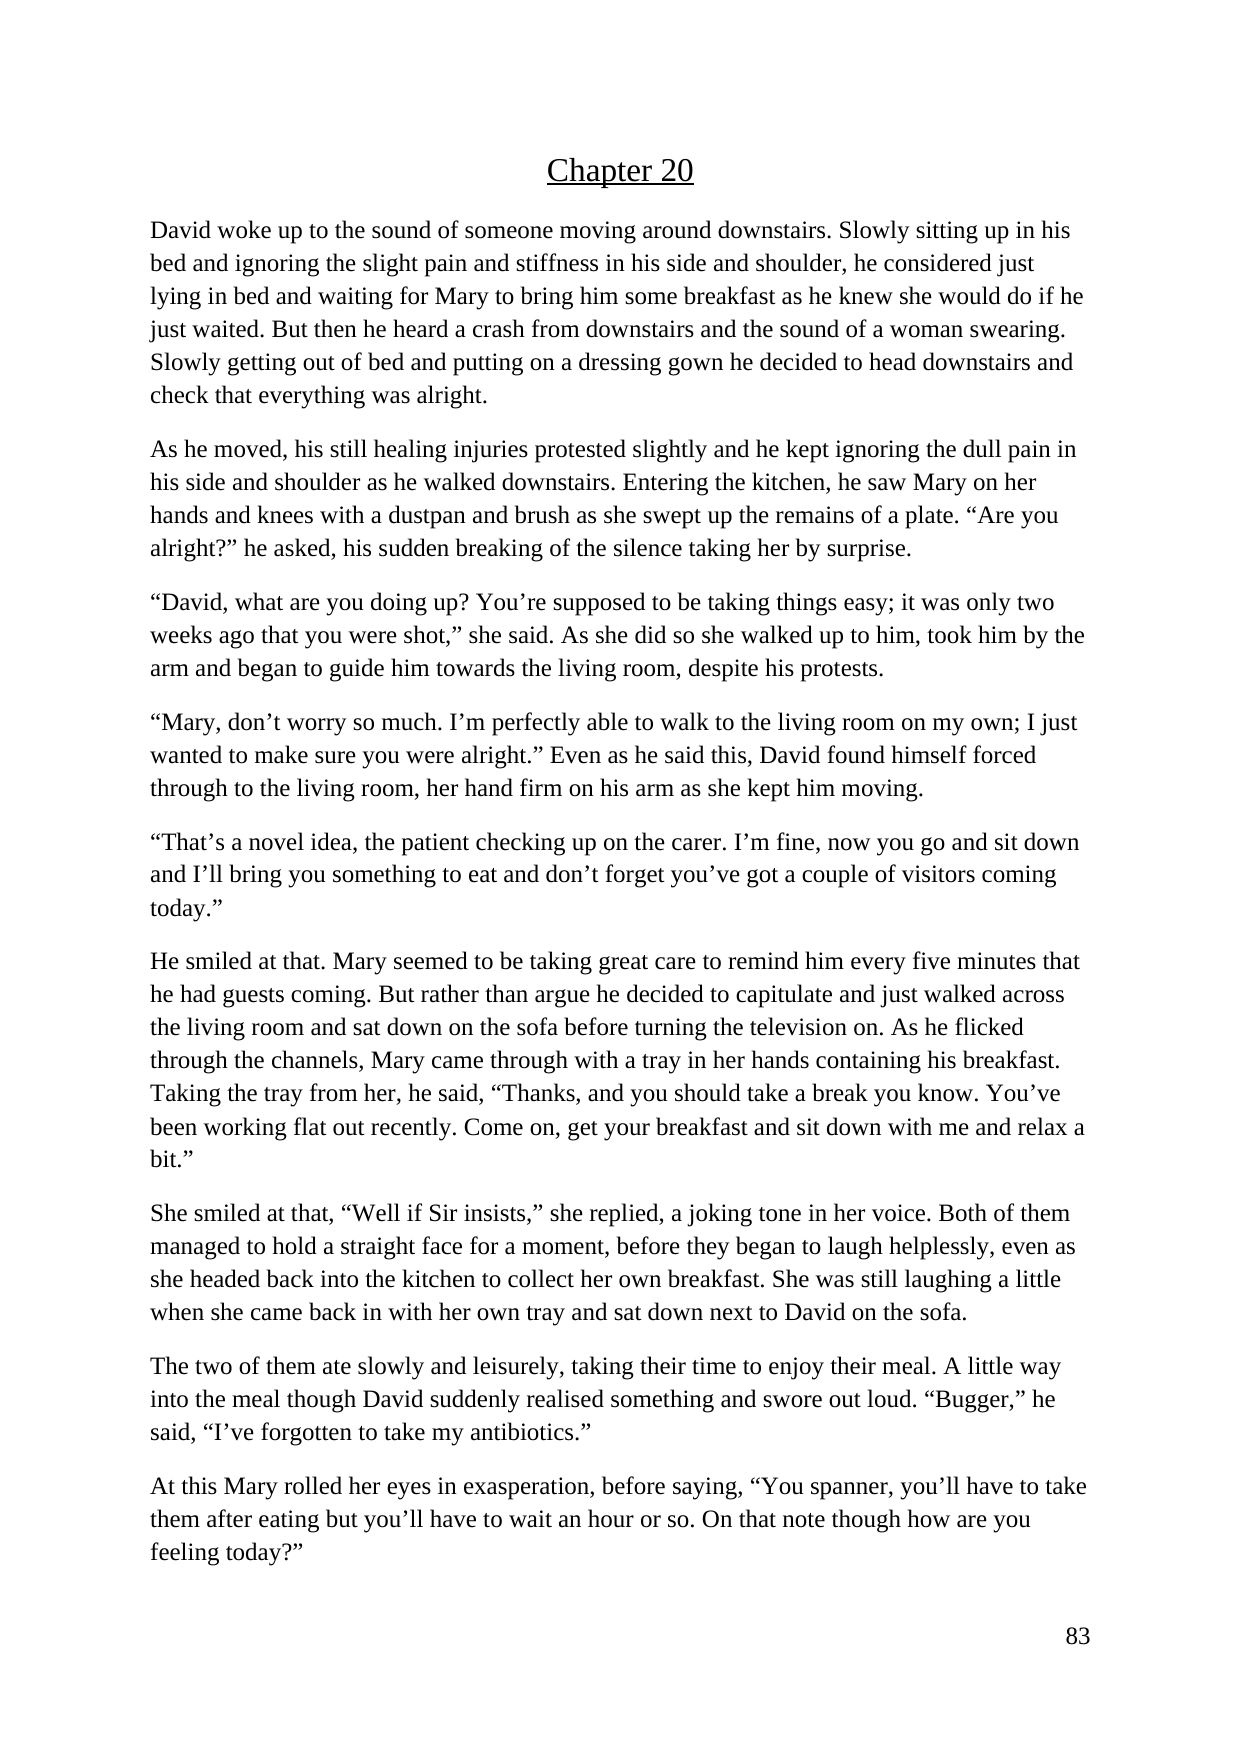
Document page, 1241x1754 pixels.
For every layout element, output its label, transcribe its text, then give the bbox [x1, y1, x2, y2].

text He smiled at that. Mary seemed to be taking great care to remind him every five minutes that he had guests coming. But rather than argue he decided to capitulate and just walked across the living room and sat down on the sofa before turning the television on. As he flicked through the channels, Mary came through with a tray in her hands containing his breakfast. Taking the tray from her, he said, “Thanks, and you should take a break you know. You’ve been working flat out recently. Come on, get your breakfast and sit down with me and relax a bit.” [150, 946, 1090, 1173]
text “David, what are you doing up? You’re supposed to be taking things easy; it was only two weeks ago that you were shot,” she said. As she did so she walked up to him, took him by the arm and began to guide him towards the living room, despite his protests. [150, 587, 1090, 682]
text “Mary, don’t worry so much. I’m perfectly able to walk to the living room on my own; I just wanted to make sure you were alright.” Even as he said this, David found himself forced through to the living room, her hand firm on his arm as she kept him moving. [150, 707, 1090, 801]
text At this Mary rolled her eyes in exasperation, before saying, “You spanner, you’ll have to take them after eating but you’ll have to wait an hour or so. On that note though how are you feeling today?” [150, 1471, 1090, 1566]
text As he moved, his still healing injuries protested slightly and he kept ignoring the dull pain in his side and shoulder as he walked downstairs. Entering the kitchen, he saw Mary on her hands and knees with a dustpan and brush as she swept up the remains of a plate. “Are you alright?” he asked, his sudden breaking of the silence taking her by surprise. [150, 434, 1090, 562]
text Chapter 20 [150, 150, 1090, 188]
text The two of them ate slowly and leisurely, taking their time to enjoy their meal. A little way into the meal though David suddenly realised something and swore out loud. “Bugger,” he said, “I’ve forgotten to take my antibiotics.” [150, 1351, 1090, 1446]
text She smiled at that, “Well if Sir insists,” she replied, a joking tone in her voice. Both of them managed to hold a straight face for a moment, before they began to laugh helplessly, even as she headed back into the kitchen to collect her own breakfast. She was still laughing a little when she came back in with her own tray and sat down next to David on the sofa. [150, 1198, 1090, 1326]
text “That’s a novel idea, the patient checking up on the carer. I’m fine, now you go and sit down and I’ll bring you something to eat and don’t forget you’ve got a couple of visitors coming today.” [150, 827, 1090, 921]
text David woke up to the sound of someone moving around downstairs. Slowly sitting up in his bed and ignoring the slight pain and stiffness in his side and shoulder, he considered just lying in bed and waiting for Mary to bring him some breakfast as he knew she would do if he just waited. But then he heard a crash from downstairs and the sound of a woman swearing. Slowly getting out of bed and putting on a dressing gown he decided to head downstairs and check that everything was alright. [150, 215, 1090, 409]
